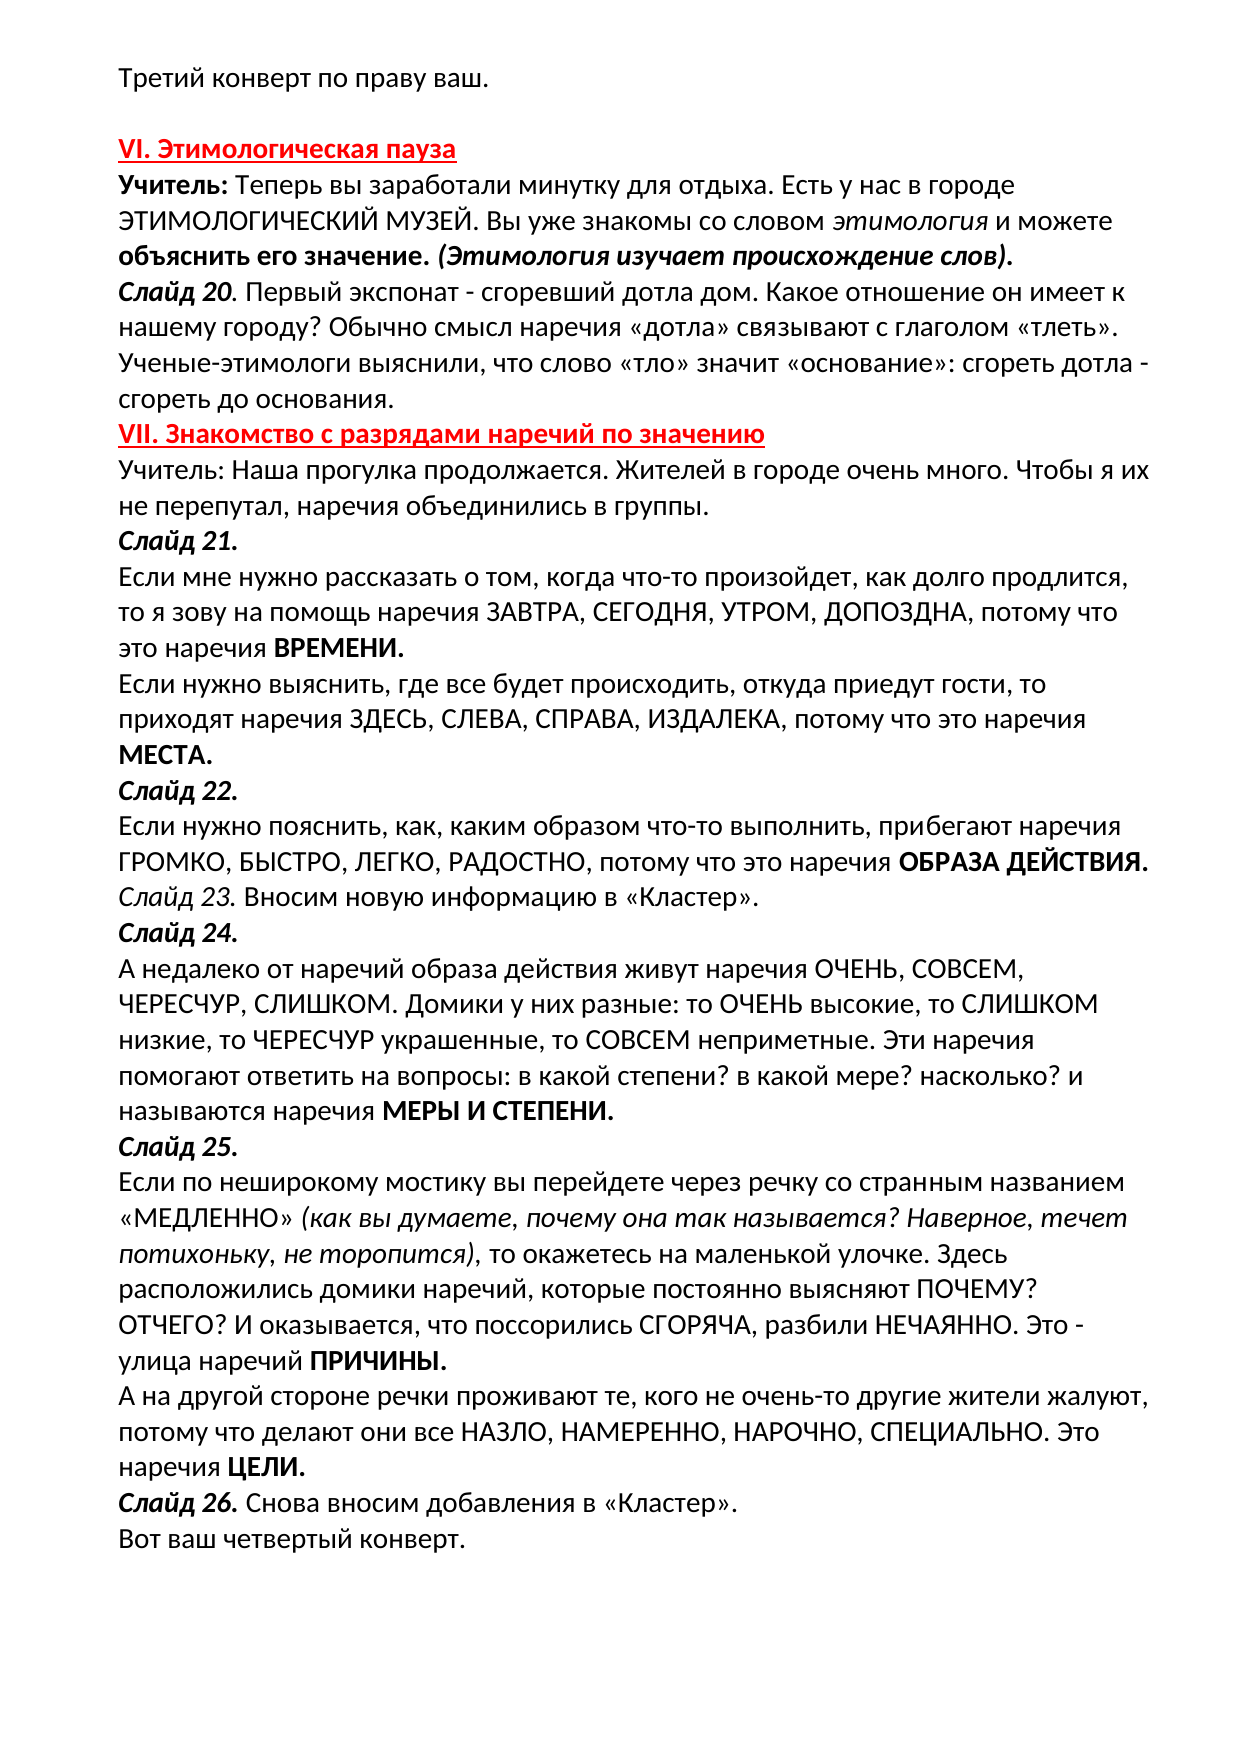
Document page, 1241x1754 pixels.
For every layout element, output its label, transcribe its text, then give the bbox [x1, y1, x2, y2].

text Слайд 20. Первый экспонат - сгоревший дотла дом. Какое отношение он имеет к нашему городу? Обычно смысл наречия «дотла» связывают с глаголом «тлеть». Ученые-этимологи выяснили, что слово «тло» значит «основание»: сгореть дотла - сгореть до основания. [118, 273, 1152, 415]
text Учитель: Наша прогулка продолжается. Жителей в городе очень много. Чтобы я их не перепутал, наречия объединились в группы. [118, 451, 1152, 522]
text Вот ваш четвертый конверт. [118, 1520, 1152, 1555]
text Если мне нужно рассказать о том, когда что-то произойдет, как долго продлится, то я зову на помощь наречия ЗАВТРА, СЕГОДНЯ, УТРОМ, ДОПОЗДНА, потому что это наречия ВРЕМЕНИ. [118, 558, 1152, 665]
text Слайд 21. [118, 522, 1152, 558]
text А на другой стороне речки проживают те, кого не очень-то другие жители жалуют, потому что делают они все НАЗЛО, НАМЕРЕННО, НАРОЧНО, СПЕЦИАЛЬНО. Это наречия ЦЕЛИ. [118, 1377, 1152, 1484]
text Третий конверт по праву ваш. [118, 59, 1152, 95]
text А недалеко от наречий образа действия живут наречия ОЧЕНЬ, СОВСЕМ, ЧЕРЕСЧУР, СЛИШКОМ. Домики у них разные: то ОЧЕНЬ высокие, то СЛИШКОМ низкие, то ЧЕРЕСЧУР украшенные, то СОВСЕМ неприметные. Эти наречия помогают ответить на вопросы: в какой степени? в какой мере? насколько? и называются наречия МЕРЫ И СТЕПЕНИ. [118, 950, 1152, 1128]
text Учитель: Теперь вы заработали минутку для отдыха. Есть у нас в городе ЭТИМОЛОГИЧЕСКИЙ МУЗЕЙ. Вы уже знакомы со словом этимология и можете объяснить его значение. (Этимология изучает происхождение слов). [118, 166, 1152, 273]
text Слайд 25. [118, 1128, 1152, 1163]
text Слайд 26. Снова вносим добавления в «Кластер». [118, 1484, 1152, 1520]
text Если нужно выяснить, где все будет происходить, откуда приедут гости, то приходят наречия ЗДЕСЬ, СЛЕВА, СПРАВА, ИЗДАЛЕКА, потому что это наречия МЕСТА. [118, 665, 1152, 772]
text Если нужно пояснить, как, каким образом что-то выполнить, прибегают наречия ГРОМКО, БЫСТРО, ЛЕГКО, РАДОСТНО, потому что это наречия ОБРАЗА ДЕЙСТВИЯ. [118, 807, 1152, 878]
text Слайд 22. [118, 772, 1152, 807]
text VI. Этимологическая пауза [118, 130, 1152, 166]
text Слайд 23. Вносим новую информацию в «Кластер». [118, 878, 1152, 914]
text Слайд 24. [118, 914, 1152, 950]
text Если по неширокому мостику вы перейдете через речку со странным названием «МЕДЛЕННО» (как вы думаете, почему она так называется? Наверное, течет потихоньку, не торопится), то окажетесь на маленькой улочке. Здесь расположились домики наречий, которые постоянно выясняют ПОЧЕМУ? ОТЧЕГО? И оказывается, что поссорились СГОРЯЧА, разбили НЕЧАЯННО. Это - улица наречий ПРИЧИНЫ. [118, 1163, 1152, 1377]
text VII. Знакомство с разрядами наречий по значению [118, 415, 1152, 451]
